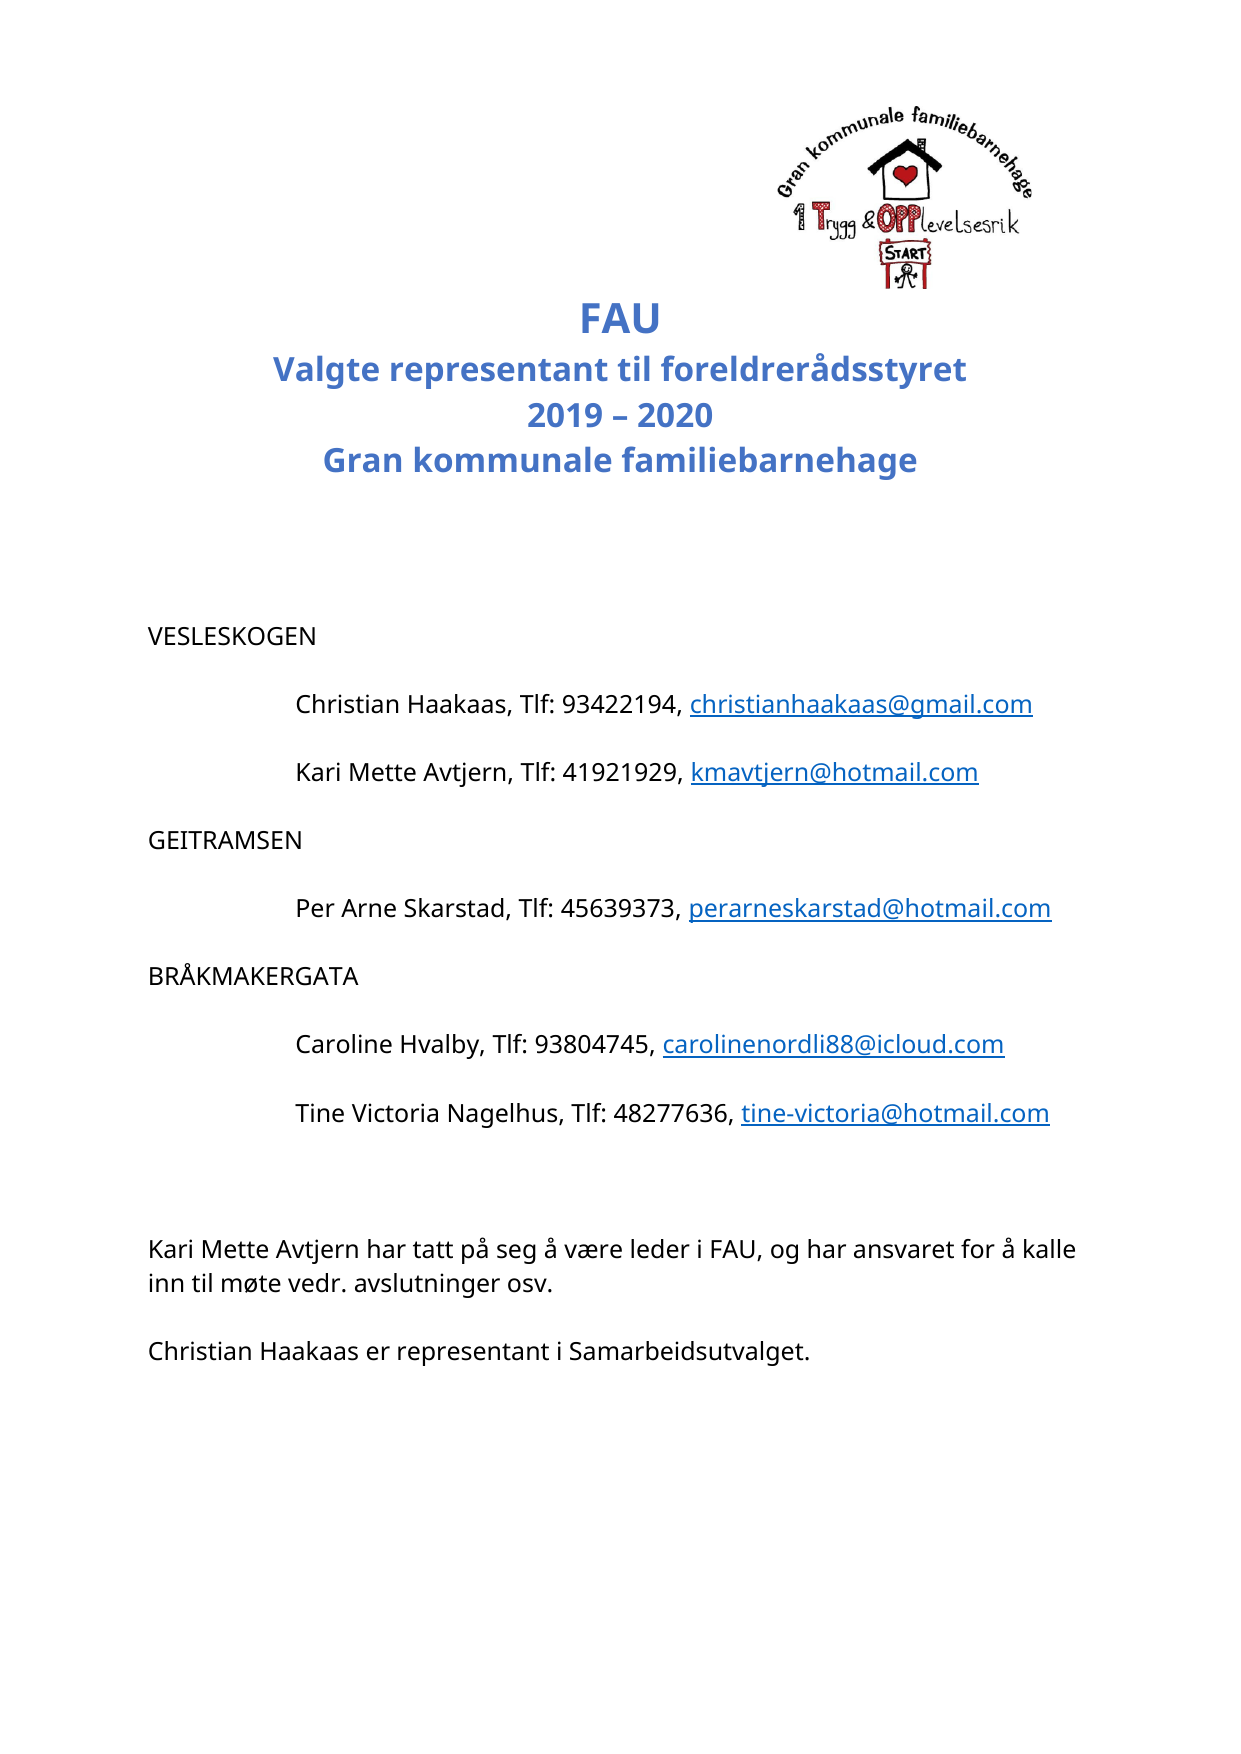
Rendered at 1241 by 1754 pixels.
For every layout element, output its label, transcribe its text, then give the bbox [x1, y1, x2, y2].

text Tine Victoria Nagelhus, Tlf: 48277636, tine-victoria@hotmail.com [148, 1095, 1093, 1129]
text FAU [148, 289, 1093, 346]
text Kari Mette Avtjern, Tlf: 41921929, kmavtjern@hotmail.com [148, 755, 1093, 789]
text Gran kommunale familiebarnehage [148, 437, 1093, 482]
text Per Arne Skarstad, Tlf: 45639373, perarneskarstad@hotmail.com [148, 891, 1093, 925]
text Caroline Hvalby, Tlf: 93804745, carolinenordli88@icloud.com [148, 1027, 1093, 1061]
text Christian Haakaas er representant i Samarbeidsutvalget. [148, 1334, 1093, 1368]
text 2019 – 2020 [148, 391, 1093, 437]
text BRÅKMAKERGATA [148, 959, 1093, 993]
text Kari Mette Avtjern har tatt på seg å være leder i FAU, og har ansvaret for å kalle inn til møte vedr. avslutninger osv. [148, 1232, 1093, 1300]
text Valgte representant til foreldrerådsstyret [148, 346, 1093, 391]
text Christian Haakaas, Tlf: 93422194, christianhaakaas@gmail.com [148, 687, 1093, 721]
text VESLESKOGEN [148, 618, 1093, 652]
picture [777, 106, 1032, 289]
text GEITRAMSEN [148, 823, 1093, 857]
